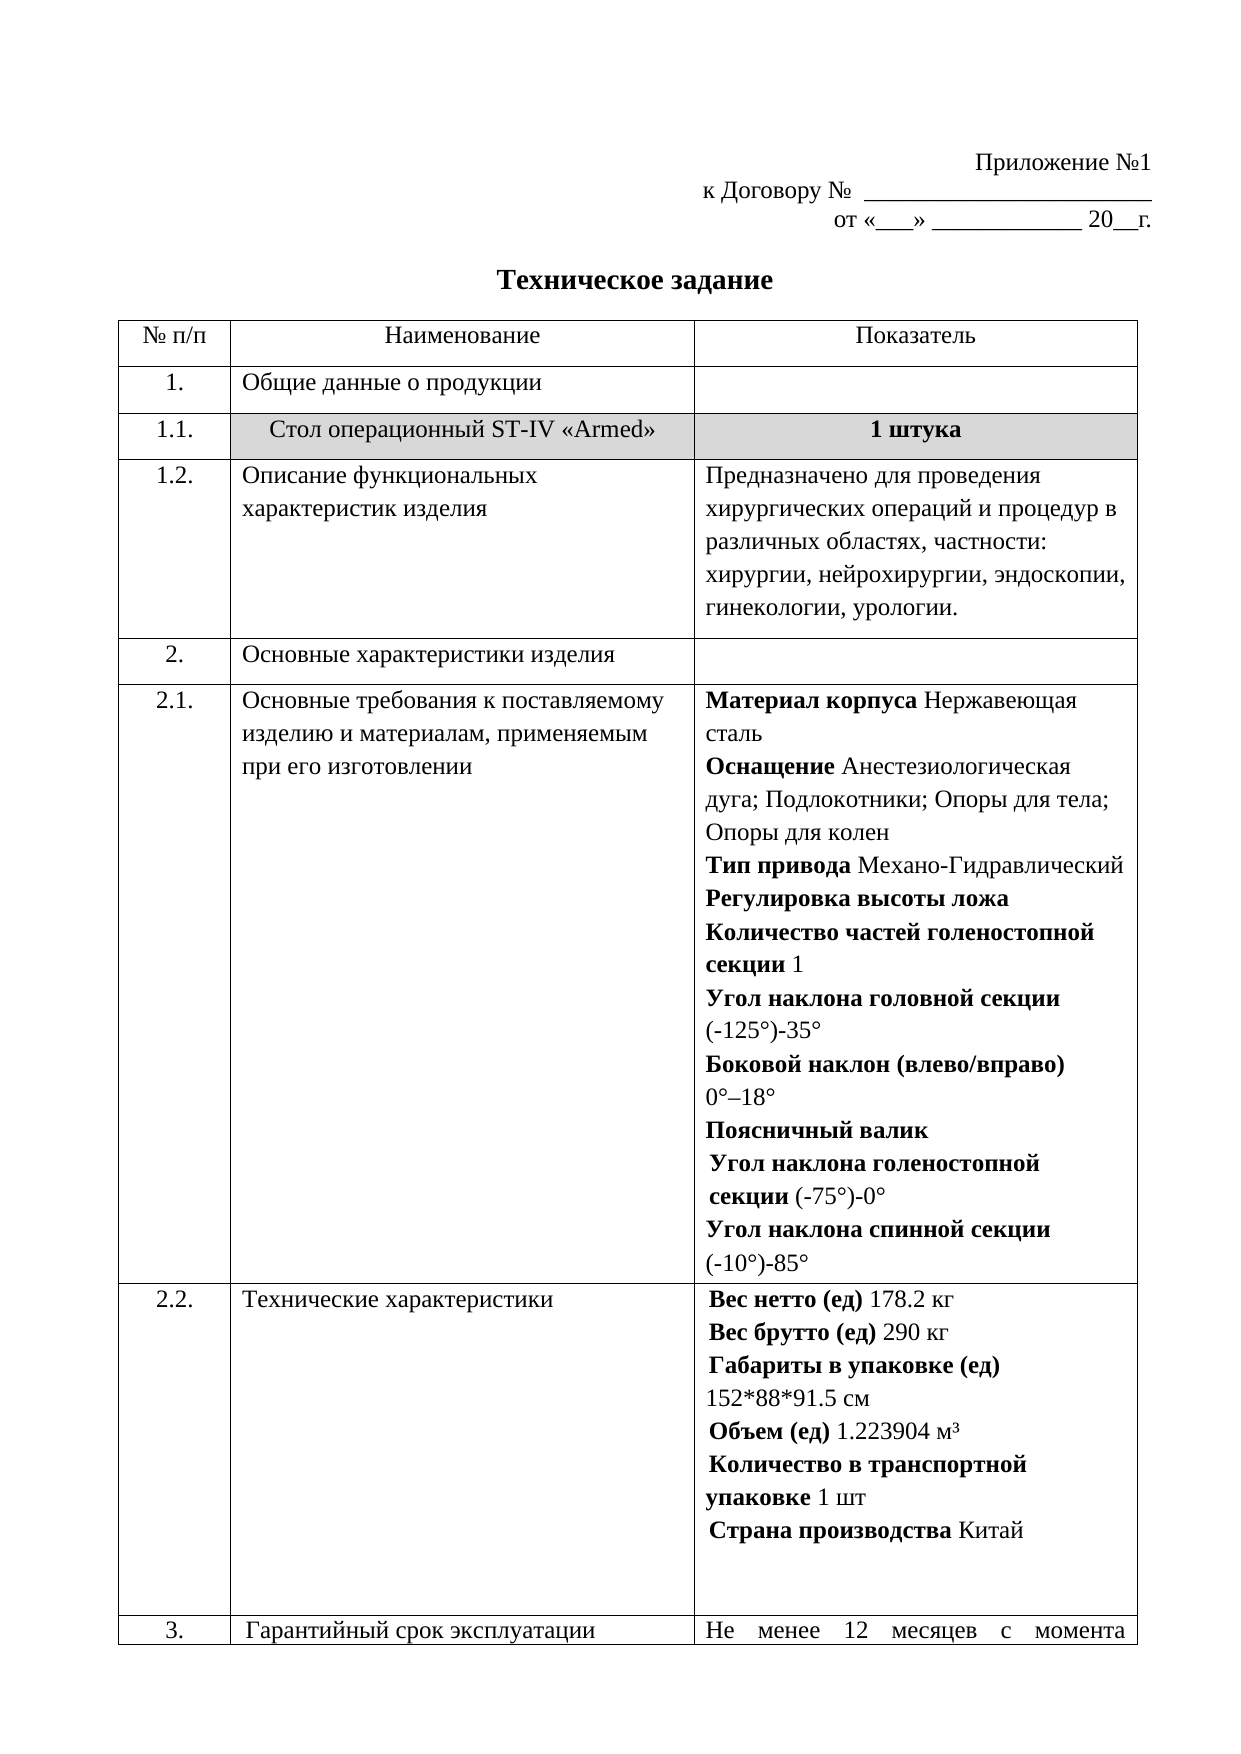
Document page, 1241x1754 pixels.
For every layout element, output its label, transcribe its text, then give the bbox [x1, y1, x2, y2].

text Приложение №1 [118, 147, 1152, 176]
table_cell 1. [119, 367, 230, 413]
table_cell Технические характеристики [231, 1284, 694, 1614]
table_cell Предназначено для проведения хирургических операций и процедур в различных областях, частности: хирургии, нейрохирургии, эндоскопии, гинекологии, урологии. [695, 460, 1137, 638]
table_cell 1.1. [119, 414, 230, 459]
text Техническое задание [118, 262, 1152, 295]
table_cell 2. [119, 639, 230, 684]
table_header № п/п [119, 321, 230, 366]
table_cell Вес нетто (ед) 178.2 кг Вес брутто (ед) 290 кг Габариты в упаковке (ед) 152*88*91.5 см Объем (ед) 1.223904 м³ Количество в транспортной упаковке 1 шт Страна производства Китай [695, 1284, 1137, 1614]
table_cell Общие данные о продукции [231, 367, 694, 413]
table_cell [695, 367, 1137, 413]
table_cell [695, 639, 1137, 684]
text к Договору № _______________________ [118, 176, 1152, 204]
table_cell 1.2. [119, 460, 230, 638]
table_cell Основные требования к поставляемому изделию и материалам, применяемым при его изготовлении [231, 685, 694, 1283]
table_cell Описание функциональных характеристик изделия [231, 460, 694, 638]
table_header Показатель [695, 321, 1137, 366]
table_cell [695, 1616, 1137, 1644]
text от «___» ____________ 20__г. [118, 204, 1152, 233]
table_cell 2.1. [119, 685, 230, 1283]
table_cell Стол операционный ST-IV «Armed» [231, 414, 694, 459]
table_cell 3. [119, 1616, 230, 1644]
table_cell 2.2. [119, 1284, 230, 1614]
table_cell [231, 1616, 694, 1644]
table_cell 1 штука [695, 414, 1137, 459]
table_cell Материал корпуса Нержавеющая сталь Оснащение Анестезиологическая дуга; Подлокотники; Опоры для тела; Опоры для колен Тип привода Механо-Гидравлический Регулировка высоты ложа Количество частей голеностопной секции 1 Угол наклона головной секции (-125°)-35° Боковой наклон (влево/вправо) 0°–18° Поясничный валик Угол наклона голеностопной секции (-75°)-0° Угол наклона спинной секции (-10°)-85° [695, 685, 1137, 1283]
table_cell Основные характеристики изделия [231, 639, 694, 684]
table_header Наименование [231, 321, 694, 366]
